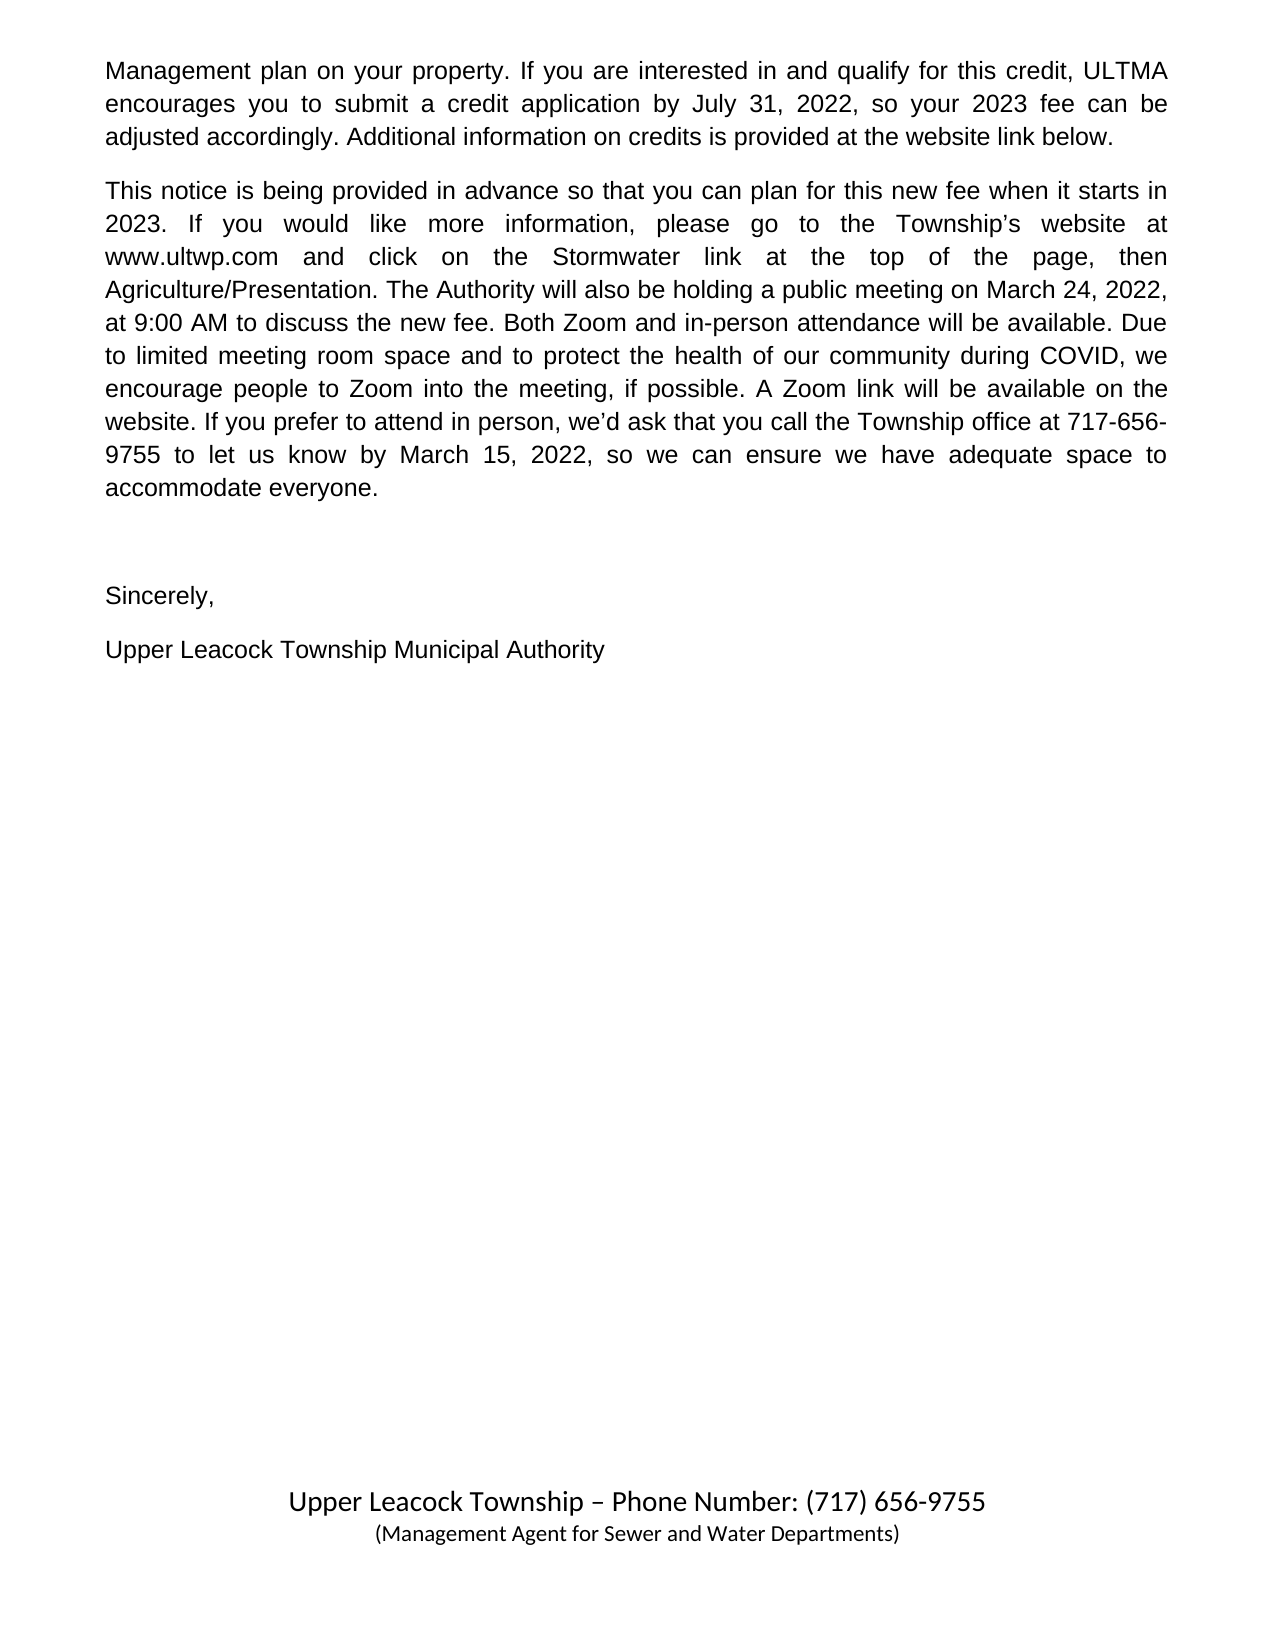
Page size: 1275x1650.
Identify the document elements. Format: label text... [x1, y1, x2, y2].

text Upper Leacock Township Municipal Authority [105, 635, 1170, 664]
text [105, 56, 1170, 151]
text This notice is being provided in advance so that you can plan for this new fee when it starts in 2023. If you would like more information, please go to the Township’s website at www.ultwp.com and click on the Stormwater link at the top of the page, then Agriculture/Presentation. The Authority will also be holding a public meeting on March 24, 2022, at 9:00 AM to discuss the new fee. Both Zoom and in-person attendance will be available. Due to limited meeting room space and to protect the health of our community during COVID, we encourage people to Zoom into the meeting, if possible. A Zoom link will be available on the website. If you prefer to attend in person, we’d ask that you call the Township office at 717-656-9755 to let us know by March 15, 2022, so we can ensure we have adequate space to accommodate everyone. [105, 176, 1170, 502]
text Sincerely, [105, 581, 1170, 610]
